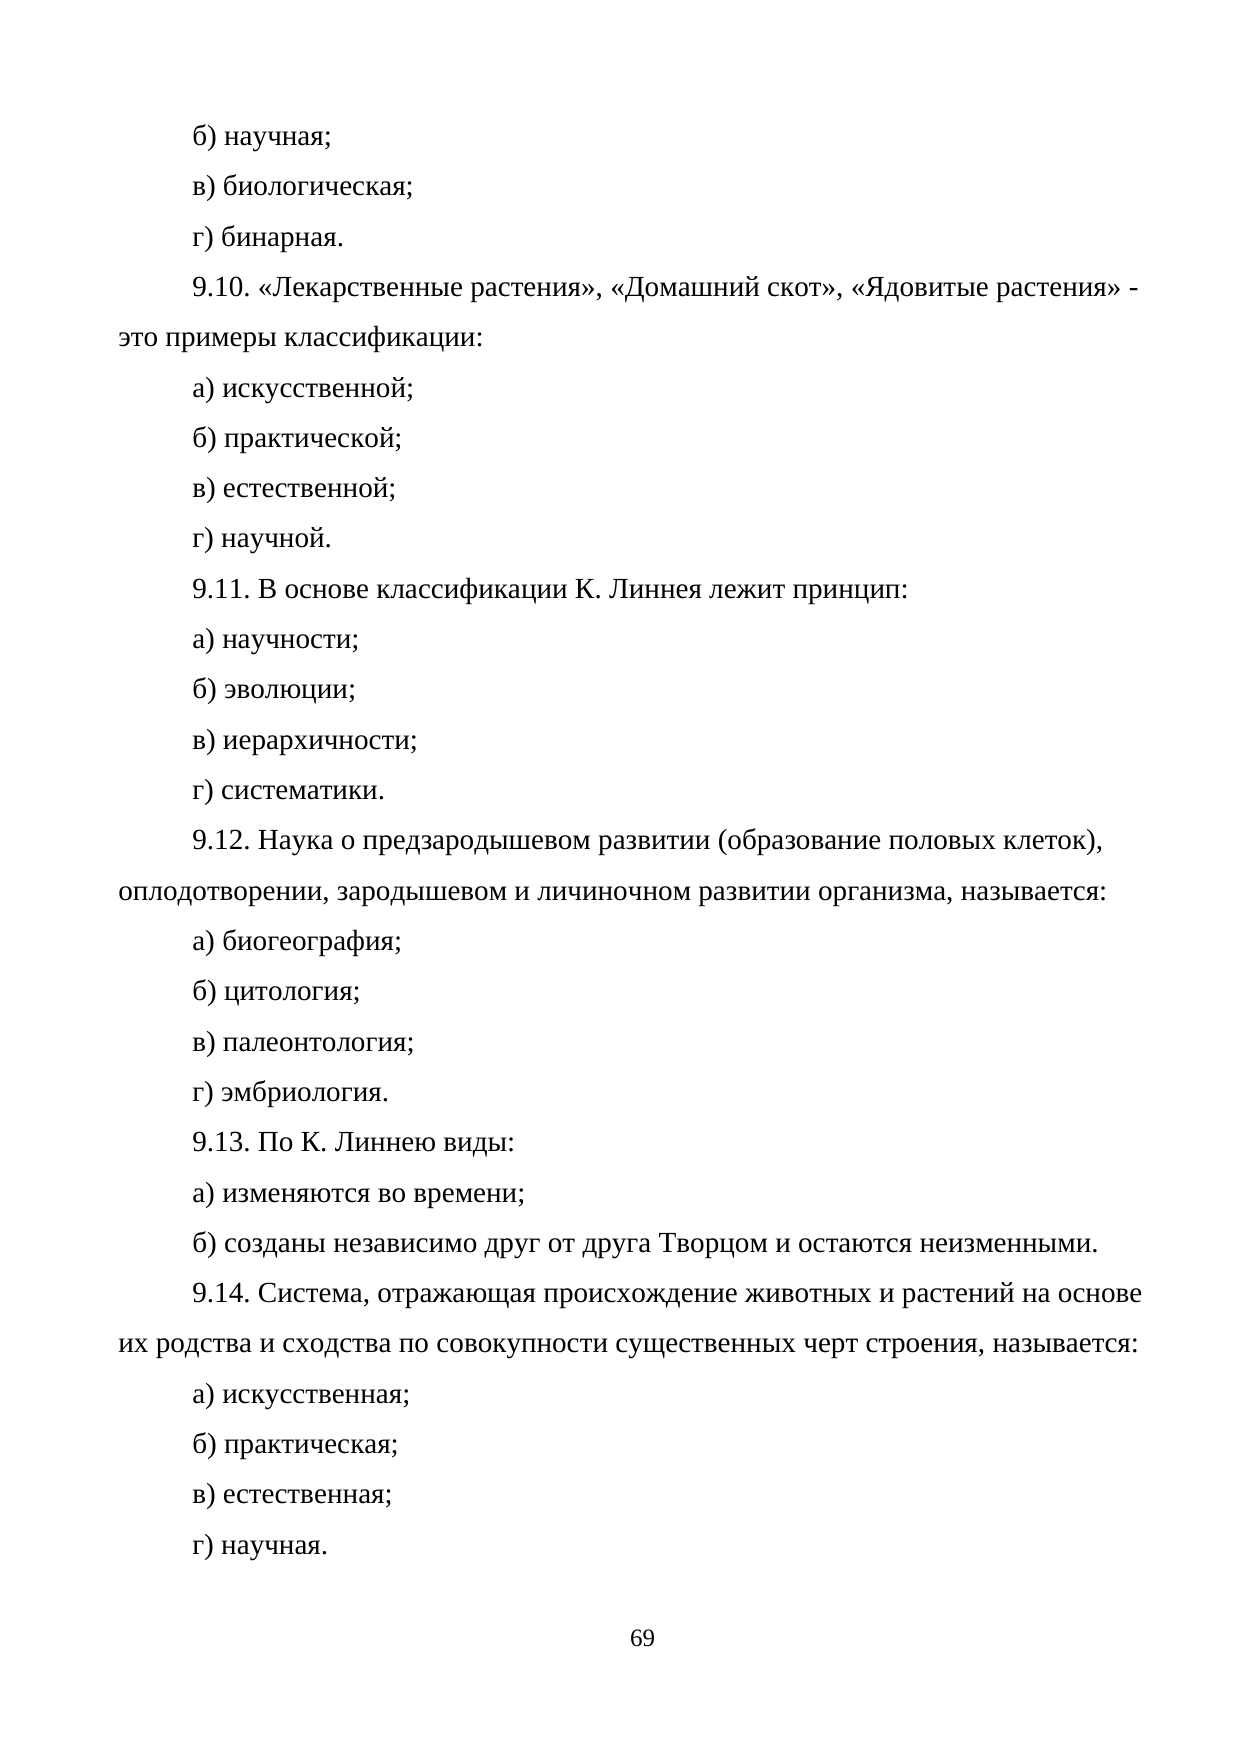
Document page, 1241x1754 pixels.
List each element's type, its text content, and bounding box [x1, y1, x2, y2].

text б) цитология; [118, 973, 1167, 1007]
text 9.10. «Лекарственные растения», «Домашний скот», «Ядовитые растения» - это примеры классификации: [118, 269, 1167, 353]
text г) эмбриология. [118, 1074, 1167, 1108]
text в) биологическая; [118, 168, 1167, 202]
text г) научной. [118, 521, 1167, 554]
text в) иерархичности; [118, 722, 1167, 755]
text г) систематики. [118, 772, 1167, 806]
text б) практическая; [118, 1426, 1167, 1460]
text г) научная. [118, 1527, 1167, 1560]
text а) искусственной; [118, 370, 1167, 403]
text в) естественная; [118, 1477, 1167, 1510]
text а) научности; [118, 621, 1167, 655]
text 9.13. По К. Линнею виды: [118, 1124, 1167, 1158]
text а) биогеография; [118, 923, 1167, 957]
text б) научная; [118, 118, 1167, 152]
text в) палеонтология; [118, 1024, 1167, 1057]
text 9.12. Наука о предзародышевом развитии (образование половых клеток), оплодотворении, зародышевом и личиночном развитии организма, называется: [118, 822, 1167, 906]
text 9.14. Система, отражающая происхождение животных и растений на основе их родства и сходства по совокупности существенных черт строения, называется: [118, 1275, 1167, 1359]
text б) практической; [118, 420, 1167, 453]
text в) естественной; [118, 470, 1167, 504]
text а) искусственная; [118, 1376, 1167, 1409]
text а) изменяются во времени; [118, 1175, 1167, 1208]
text 9.11. В основе классификации К. Линнея лежит принцип: [118, 571, 1167, 604]
text б) эволюции; [118, 672, 1167, 705]
text б) созданы независимо друг от друга Творцом и остаются неизменными. [118, 1225, 1167, 1258]
text г) бинарная. [118, 219, 1167, 252]
